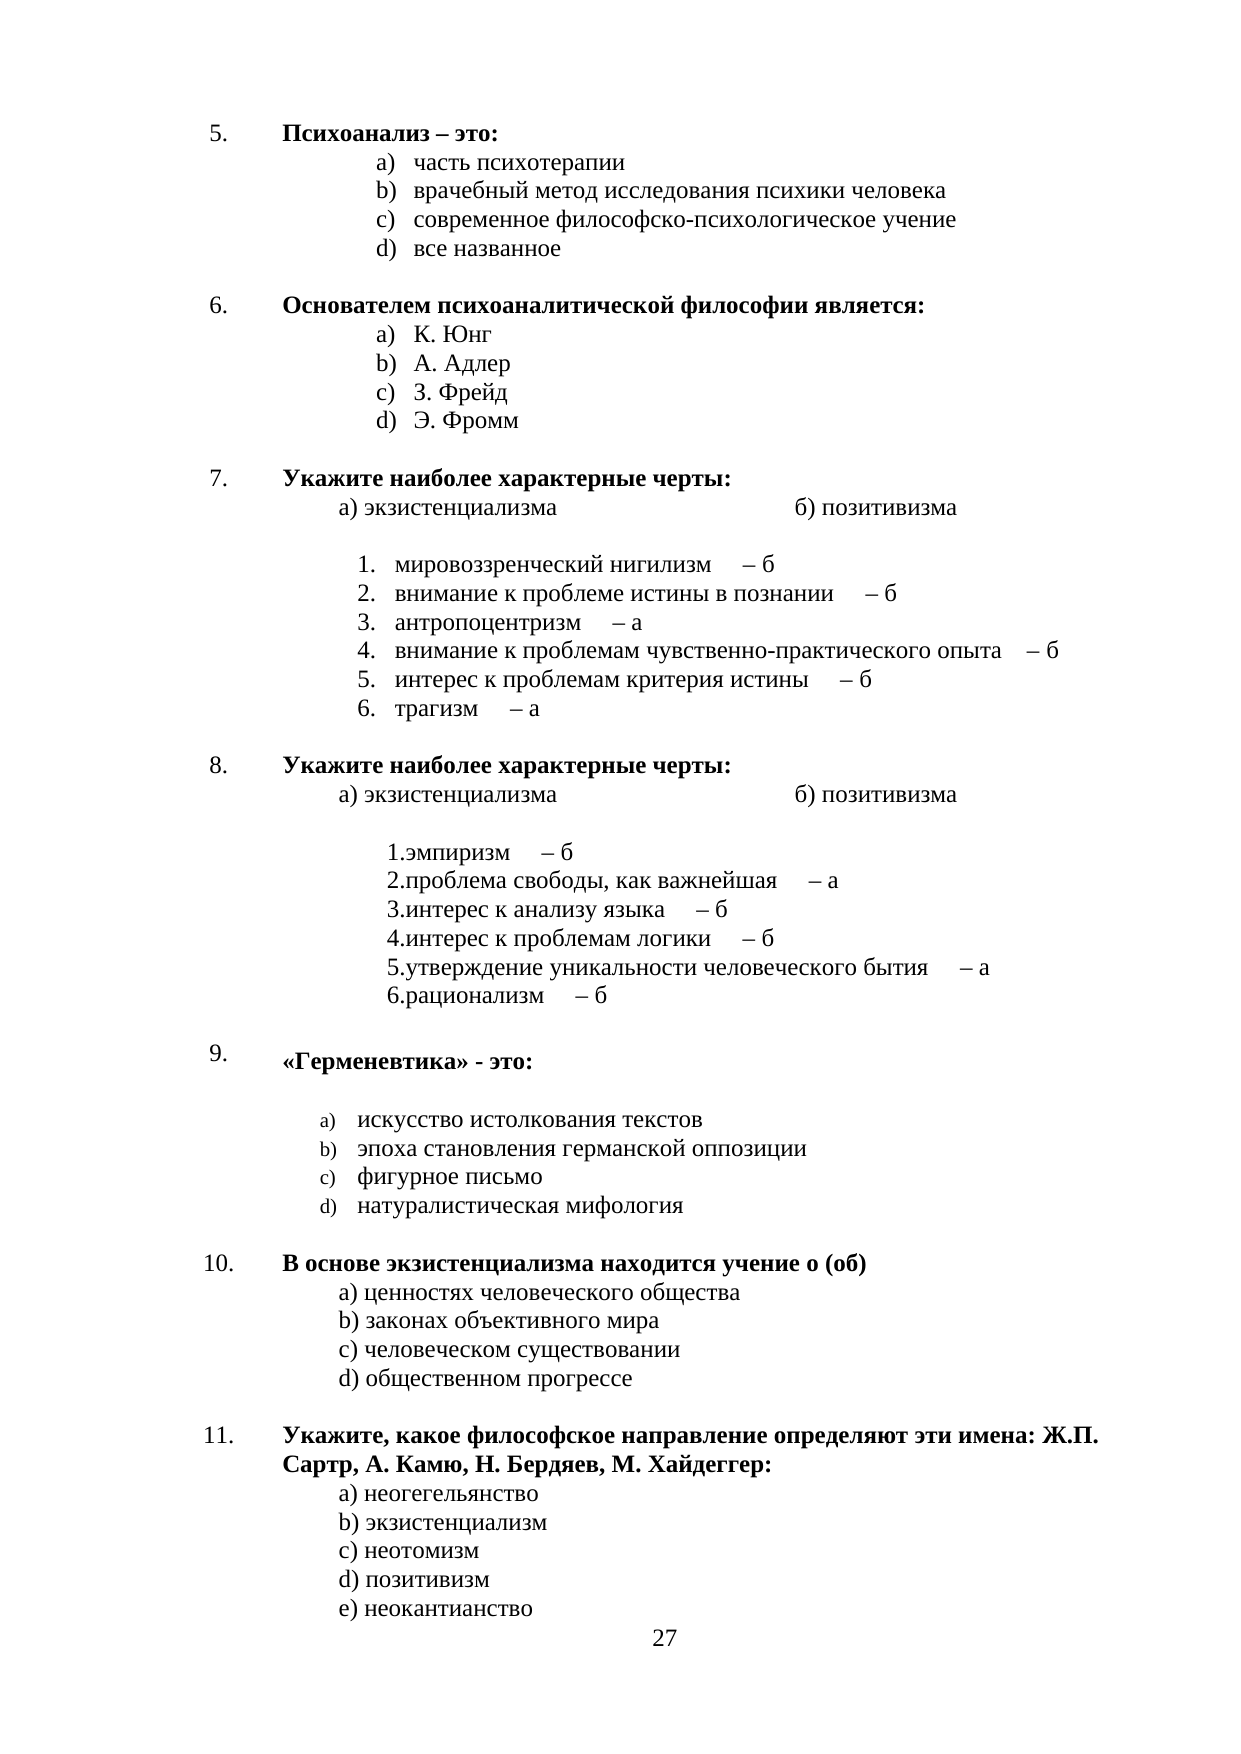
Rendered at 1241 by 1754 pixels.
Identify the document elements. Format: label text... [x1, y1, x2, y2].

table_cell Основателем психоаналитической философии является: К. Юнг А. Адлер З. Фрейд Э. Фромм [271, 291, 1163, 463]
table_cell В основе экзистенциализма находится учение о (об) а) ценностях человеческого общества b) законах объективного мира c) человеческом существовании d) общественном прогрессе [271, 1248, 1163, 1421]
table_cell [271, 118, 1163, 291]
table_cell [271, 1421, 1163, 1622]
table_cell 9. [166, 1038, 271, 1248]
table_cell 11. [166, 1421, 271, 1622]
table_cell «Герменевтика» - это: искусство истолкования текстов эпоха становления германской оппозиции фигурное письмо натуралистическая мифология [271, 1038, 1163, 1248]
table_cell 10. [166, 1248, 271, 1421]
table_cell 5. [166, 118, 271, 291]
table_cell 8. [166, 751, 271, 1038]
table_cell Укажите наиболее характерные черты: а) экзистенциализма б) позитивизма 1.эмпиризм – б 2.проблема свободы, как важнейшая – а 3.интерес к анализу языка – б 4.интерес к проблемам логики – б 5.утверждение уникальности человеческого бытия – а 6.рационализм – б [271, 751, 1163, 1038]
table_cell Укажите наиболее характерные черты: а) экзистенциализма б) позитивизма мировоззренческий нигилизм – б внимание к проблеме истины в познании – б антропоцентризм – а внимание к проблемам чувственно-практического опыта – б интерес к проблемам критерия истины – б трагизм – а [271, 463, 1163, 751]
table_cell 7. [166, 463, 271, 751]
table_cell 6. [166, 291, 271, 463]
